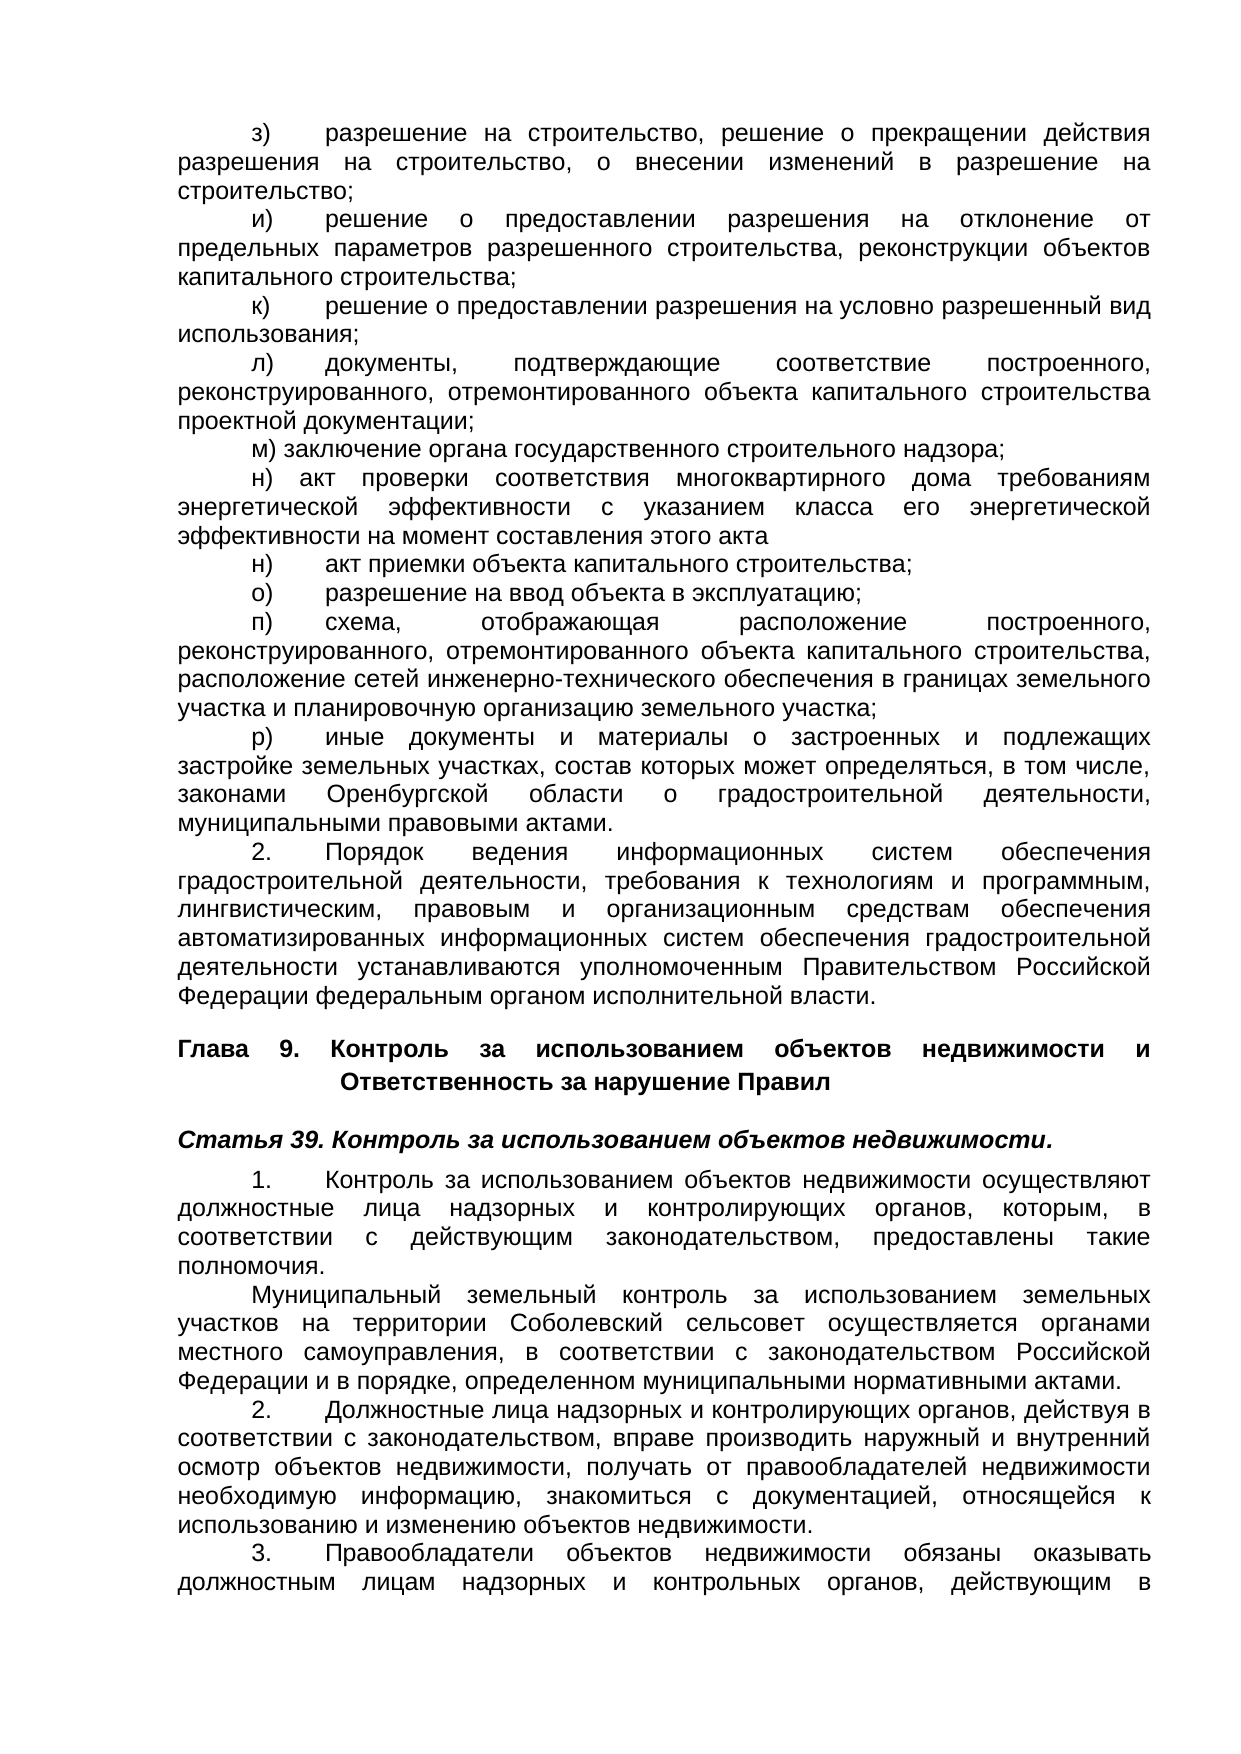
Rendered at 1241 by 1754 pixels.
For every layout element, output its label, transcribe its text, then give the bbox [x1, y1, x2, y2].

text и) решение о предоставлении разрешения на отклонение от предельных параметров разрешенного строительства, реконструкции объектов капитального строительства; [177, 204, 1152, 291]
text 2. Должностные лица надзорных и контролирующих органов, действуя в соответствии с законодательством, вправе производить наружный и внутренний осмотр объектов недвижимости, получать от правообладателей недвижимости необходимую информацию, знакомиться с документацией, относящейся к использованию и изменению объектов недвижимости. [177, 1395, 1152, 1538]
text м) заключение органа государственного строительного надзора; [177, 434, 1152, 463]
text з) разрешение на строительство, решение о прекращении действия разрешения на строительство, о внесении изменений в разрешение на строительство; [177, 118, 1152, 204]
text п) схема, отображающая расположение построенного, реконструированного, отремонтированного объекта капитального строительства, расположение сетей инженерно-технического обеспечения в границах земельного участка и планировочную организацию земельного участка; [177, 607, 1152, 722]
text Муниципальный земельный контроль за использованием земельных участков на территории Соболевский сельсовет осуществляется органами местного самоуправления, в соответствии с законодательством Российской Федерации и в порядке, определенном муниципальными нормативными актами. [177, 1280, 1152, 1395]
text 1. Контроль за использованием объектов недвижимости осуществляют должностные лица надзорных и контролирующих органов, которым, в соответствии с действующим законодательством, предоставлены такие полномочия. [177, 1165, 1152, 1280]
text н) акт проверки соответствия многоквартирного дома требованиям энергетической эффективности с указанием класса его энергетической эффективности на момент составления этого акта [177, 463, 1152, 549]
text 2. Порядок ведения информационных систем обеспечения градостроительной деятельности, требования к технологиям и программным, лингвистическим, правовым и организационным средствам обеспечения автоматизированных информационных систем обеспечения градостроительной деятельности устанавливаются уполномоченным Правительством Российской Федерации федеральным органом исполнительной власти. [177, 837, 1152, 1009]
text р) иные документы и материалы о застроенных и подлежащих застройке земельных участках, состав которых может определяться, в том числе, законами Оренбургской области о градостроительной деятельности, муниципальными правовыми актами. [177, 722, 1152, 837]
text о) разрешение на ввод объекта в эксплуатацию; [177, 578, 1152, 607]
text н) акт приемки объекта капитального строительства; [177, 549, 1152, 578]
subtitle Статья 39. Контроль за использованием объектов недвижимости. [177, 1125, 1152, 1154]
text к) решение о предоставлении разрешения на условно разрешенный вид использования; [177, 291, 1152, 348]
subtitle Глава 9. Контроль за использованием объектов недвижимости и Ответственность за нарушение Правил [177, 1034, 1152, 1096]
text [177, 1538, 1152, 1596]
text л) документы, подтверждающие соответствие построенного, реконструированного, отремонтированного объекта капитального строительства проектной документации; [177, 348, 1152, 434]
